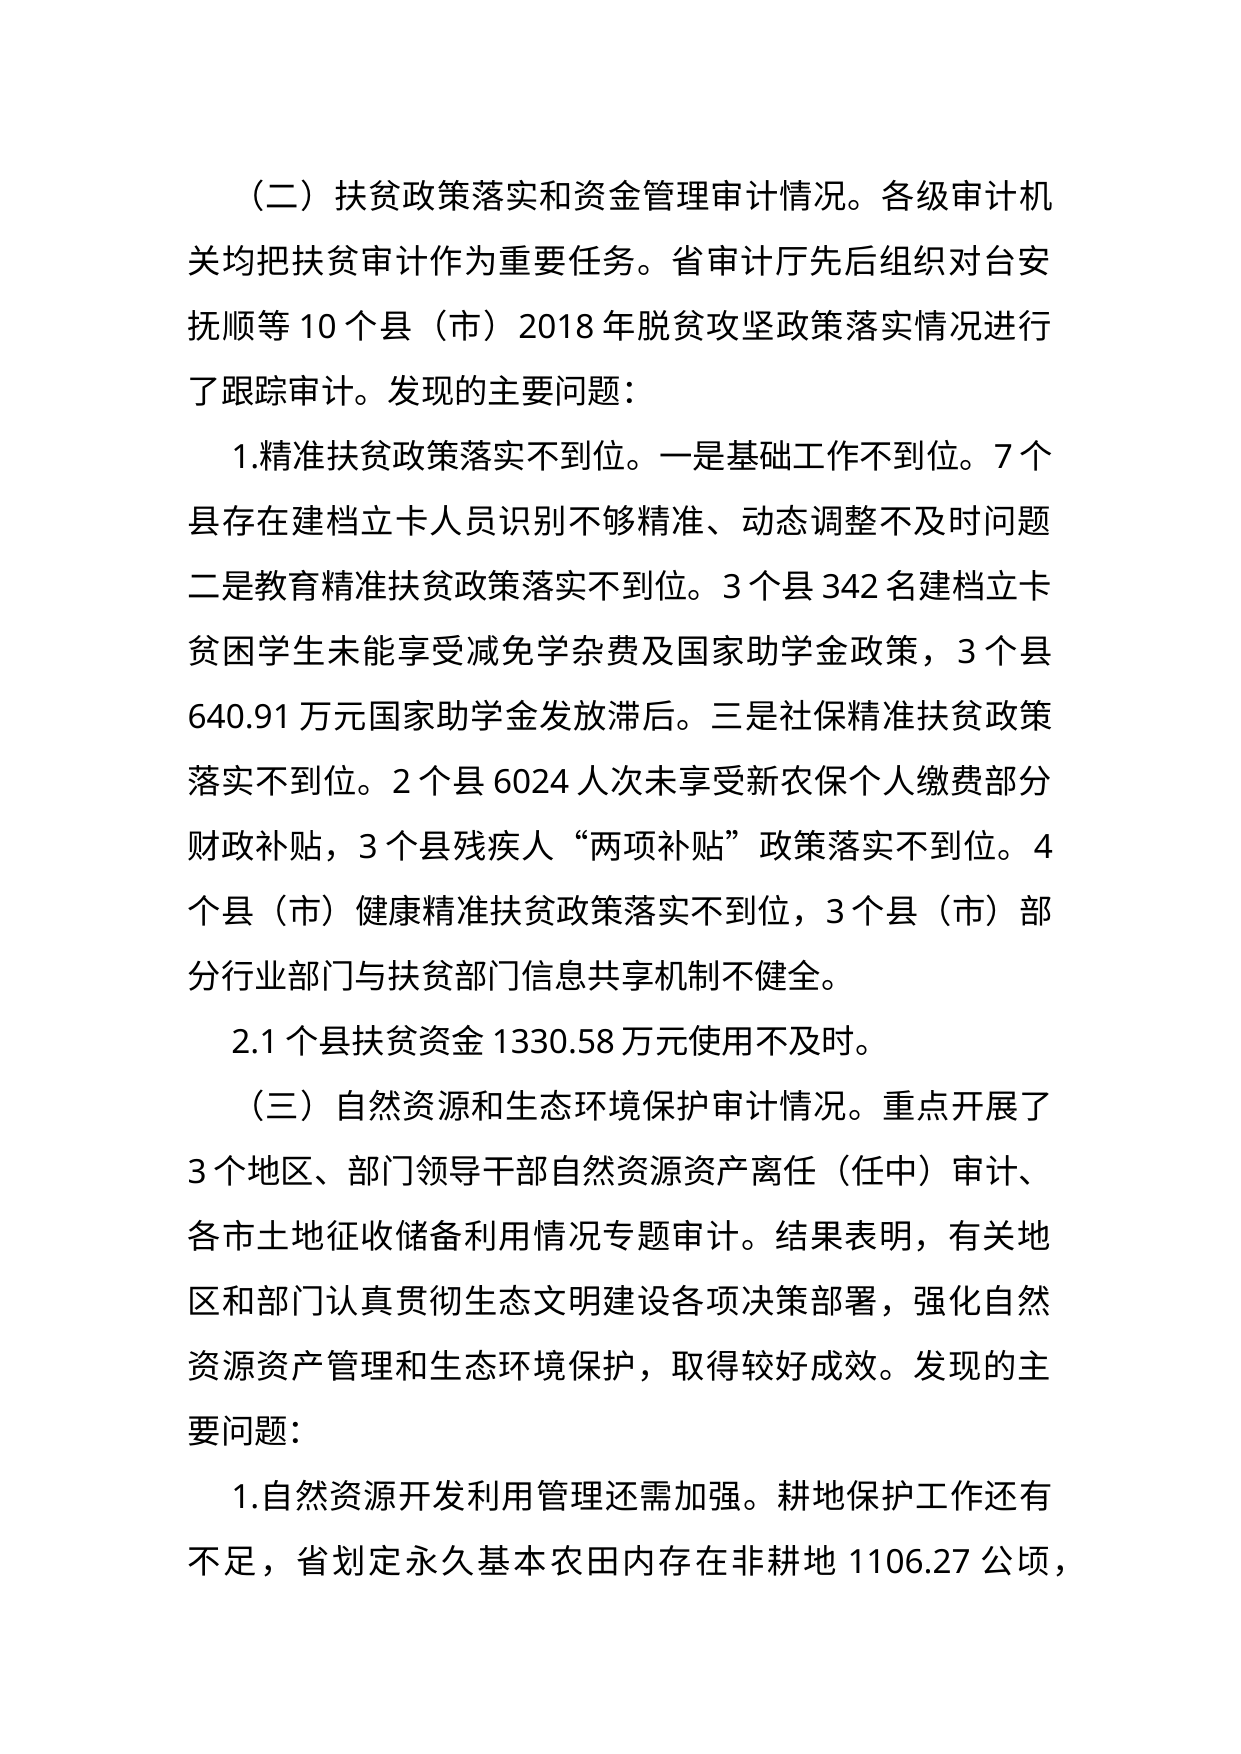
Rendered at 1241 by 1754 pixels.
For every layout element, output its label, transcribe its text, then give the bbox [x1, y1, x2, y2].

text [187, 1462, 1053, 1592]
text 1.精准扶贫政策落实不到位。一是基础工作不到位。7个县存在建档立卡人员识别不够精准、动态调整不及时问题。二是教育精准扶贫政策落实不到位。3个县342名建档立卡贫困学生未能享受减免学杂费及国家助学金政策，3个县640.91万元国家助学金发放滞后。三是社保精准扶贫政策落实不到位。2个县6024人次未享受新农保个人缴费部分财政补贴，3个县残疾人“两项补贴”政策落实不到位。4个县（市）健康精准扶贫政策落实不到位，3个县（市）部分行业部门与扶贫部门信息共享机制不健全。 [187, 422, 1053, 1007]
text 2.1个县扶贫资金1330.58万元使用不及时。 [187, 1007, 1053, 1072]
text （三）自然资源和生态环境保护审计情况。重点开展了3个地区、部门领导干部自然资源资产离任（任中）审计、各市土地征收储备利用情况专题审计。结果表明，有关地区和部门认真贯彻生态文明建设各项决策部署，强化自然资源资产管理和生态环境保护，取得较好成效。发现的主要问题： [187, 1072, 1053, 1462]
text （二）扶贫政策落实和资金管理审计情况。各级审计机关均把扶贫审计作为重要任务。省审计厅先后组织对台安、抚顺等10个县（市）2018年脱贫攻坚政策落实情况进行了跟踪审计。发现的主要问题： [187, 162, 1053, 422]
